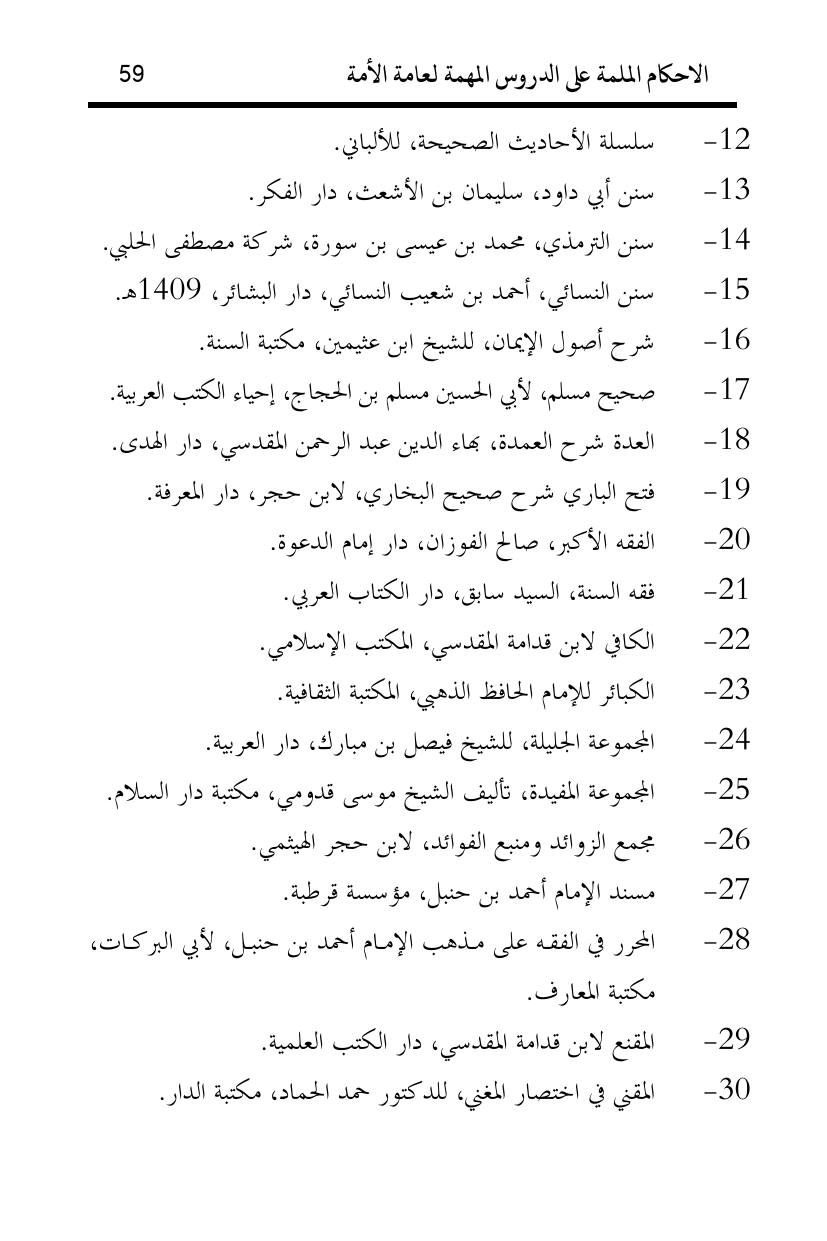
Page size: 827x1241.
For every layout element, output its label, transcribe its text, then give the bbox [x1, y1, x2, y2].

list الكافي لابن قدامة المقدسي، المكتب الإسلامي. [89, 619, 703, 668]
list مجمع الزوائد ومنبع الفوائد، لابن حجر الهيثمي. [89, 819, 703, 868]
list الفقه الأكبر، صالح الفوزان، دار إمام الدعوة. [89, 519, 703, 568]
list المحرر في الفقه على مذهب الإمام أحمد بن حنبل، لأبي البركات، مكتبة المعارف. [89, 919, 703, 1018]
list المجموعة الجليلة، للشيخ فيصل بن مبارك، دار العربية. [89, 719, 703, 768]
list صحيح مسلم، لأبي الحسين مسلم بن الحجاج، إحياء الكتب العربية. [89, 369, 703, 418]
list العدة شرح العمدة، بهاء الدين عبد الرحمن المقدسي، دار الهدى. [89, 419, 703, 468]
list المقني في اختصار المغني، للدكتور حمد الحماد، مكتبة الدار. [89, 1068, 703, 1118]
list سنن أبي داود، سليمان بن الأشعث، دار الفكر. [89, 169, 703, 218]
list المجموعة المفيدة، تأليف الشيخ موسى قدومي، مكتبة دار السلام. [89, 769, 703, 818]
list سنن النسائي، أحمد بن شعيب النسائي، دار البشائر، 1409هـ. [89, 269, 703, 318]
list المقنع لابن قدامة المقدسي، دار الكتب العلمية. [89, 1018, 703, 1068]
list سلسلة الأحاديث الصحيحة، للألباني. [89, 119, 703, 168]
list سنن الترمذي، محمد بن عيسى بن سورة، شركة مصطفى الحلبي. [89, 219, 703, 268]
list الكبائر للإمام الحافظ الذهبي، المكتبة الثقافية. [89, 669, 703, 718]
list فقه السنة، السيد سابق، دار الكتاب العربي. [89, 569, 703, 618]
list مسند الإمام أحمد بن حنبل، مؤسسة قرطبة. [89, 869, 703, 918]
list فتح الباري شرح صحيح البخاري، لابن حجر، دار المعرفة. [89, 469, 703, 518]
list شرح أصول الإيمان، للشيخ ابن عثيمين، مكتبة السنة. [89, 319, 703, 368]
